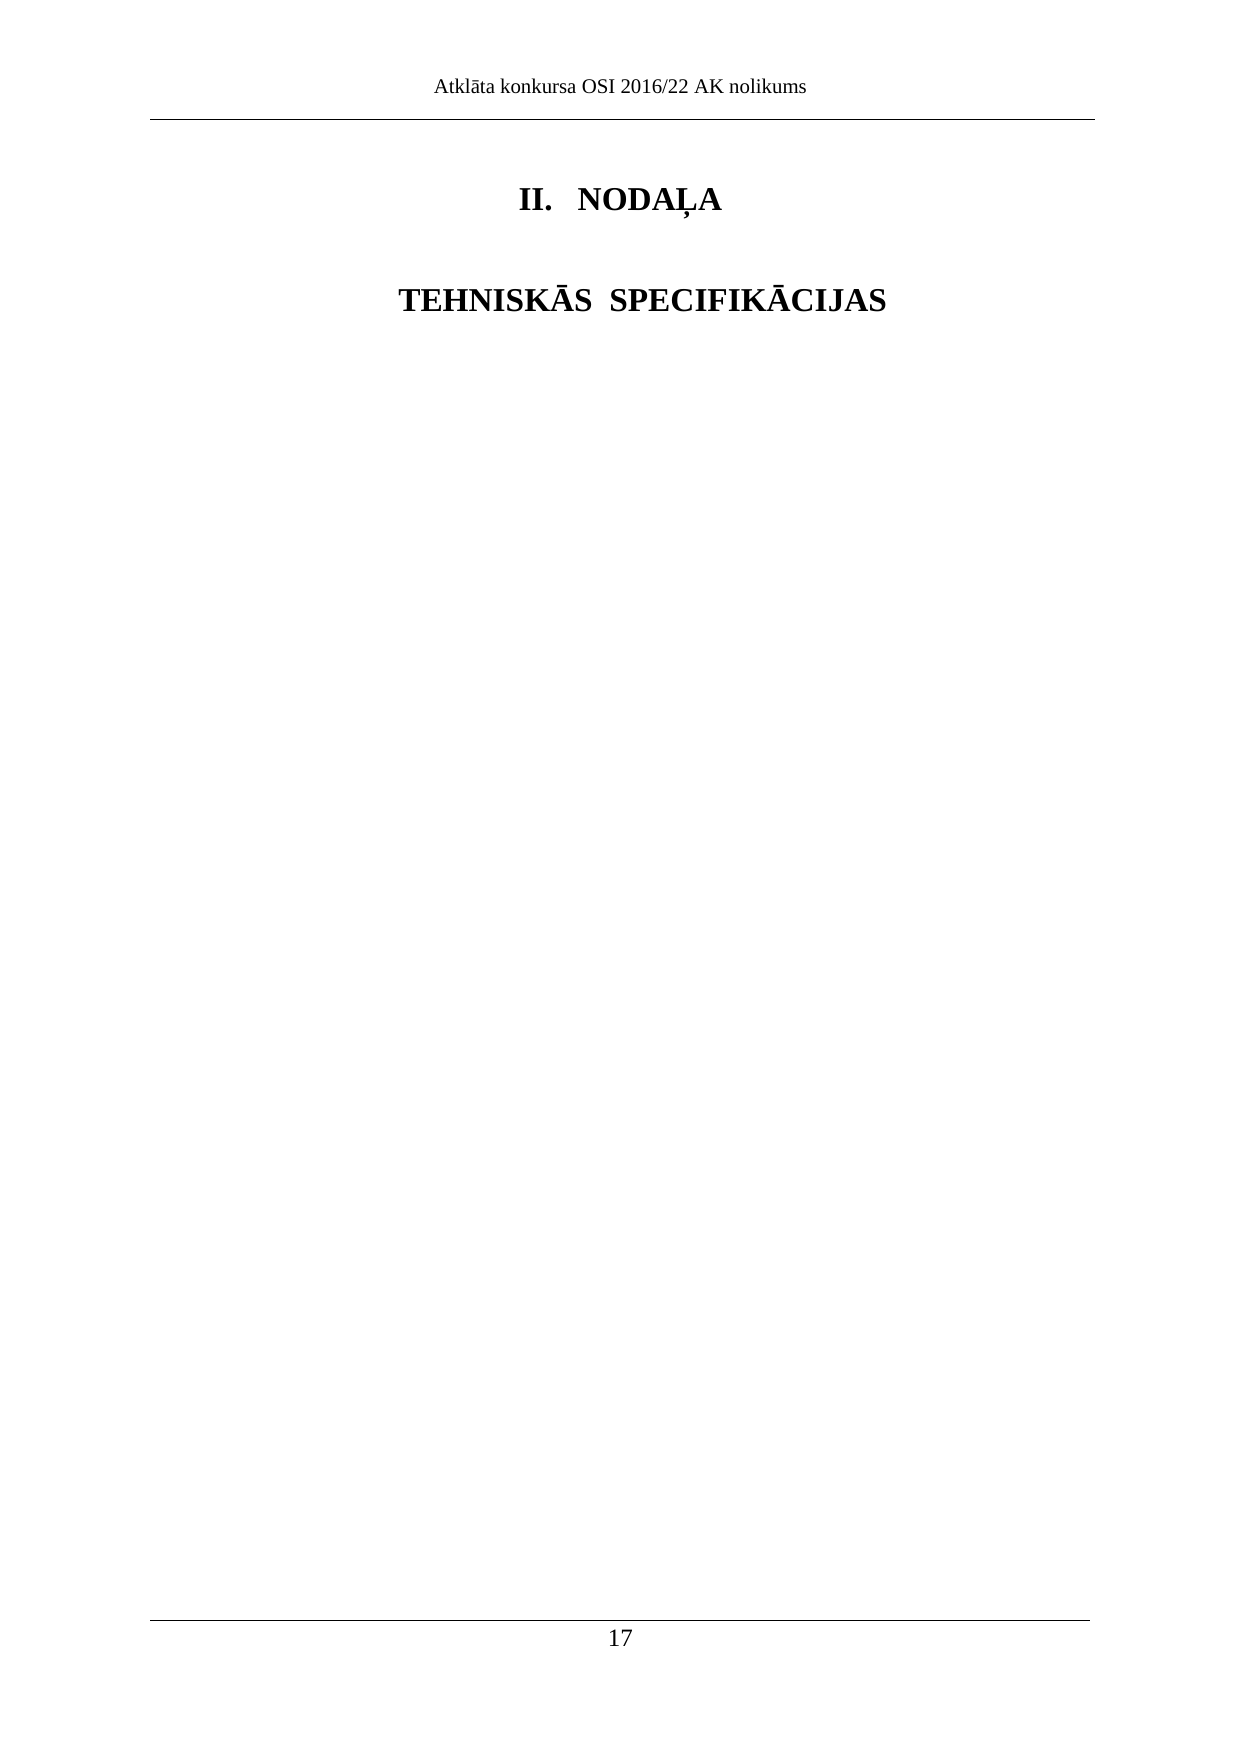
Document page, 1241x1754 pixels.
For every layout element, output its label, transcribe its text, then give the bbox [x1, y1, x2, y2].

text II. NODAĻA [150, 179, 1090, 217]
subtitle TEHNISKĀS SPECIFIKĀCIJAS [195, 280, 1090, 319]
